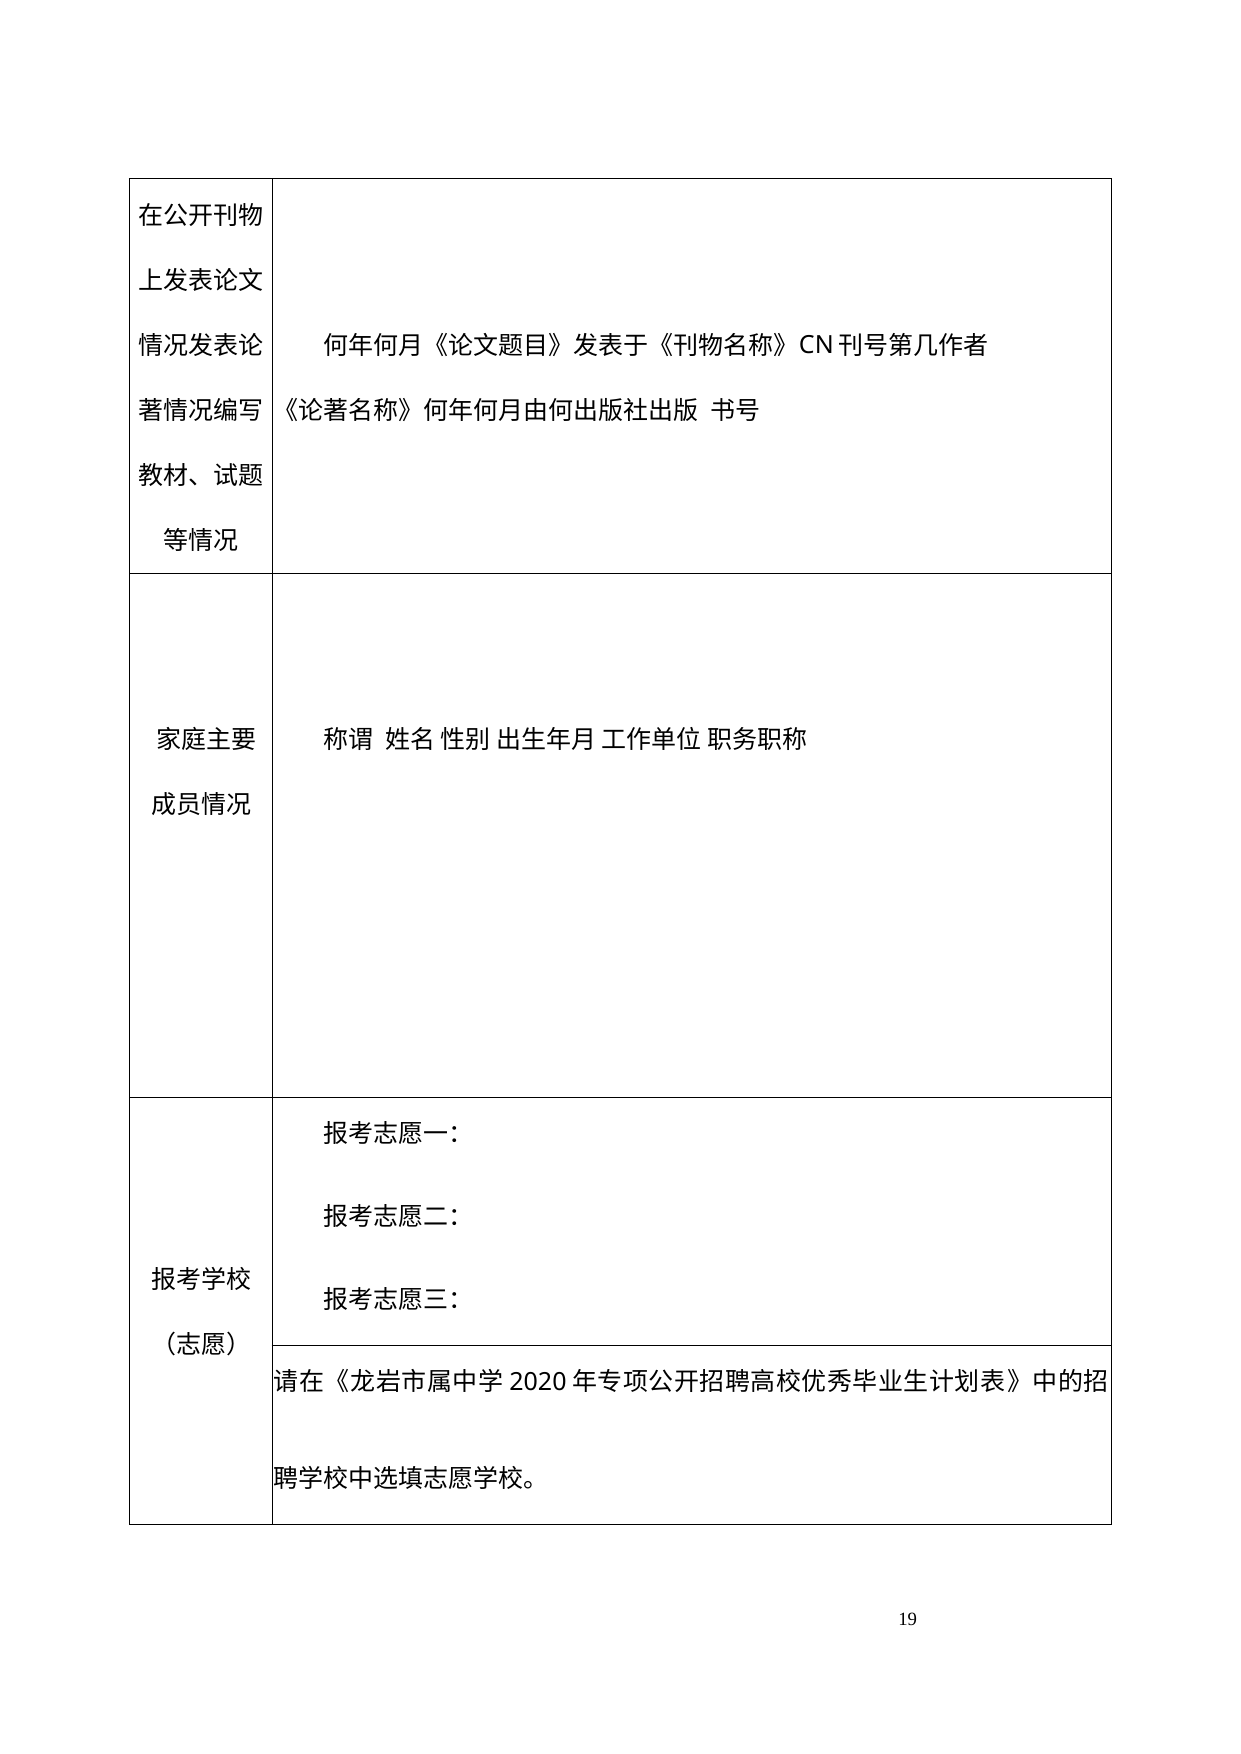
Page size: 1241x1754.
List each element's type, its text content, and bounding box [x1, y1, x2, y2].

table_cell 在公开刊物上发表论文情况发表论著情况编写教材、试题等情况 [130, 179, 272, 572]
table_cell 报考学校 （志愿） [130, 1098, 272, 1524]
table_cell 何年何月《论文题目》发表于《刊物名称》CN刊号第几作者 《论著名称》何年何月由何出版社出版 书号 [273, 179, 1111, 572]
table_cell 报考志愿一： 报考志愿二： 报考志愿三： [273, 1098, 1111, 1344]
table_cell 称谓 姓名 性别 出生年月 工作单位 职务职称 [273, 574, 1111, 1097]
table_cell 家庭主要 成员情况 [130, 574, 272, 1097]
table_cell 请在《龙岩市属中学2020年专项公开招聘高校优秀毕业生计划表》中的招聘学校中选填志愿学校。 [273, 1346, 1111, 1524]
